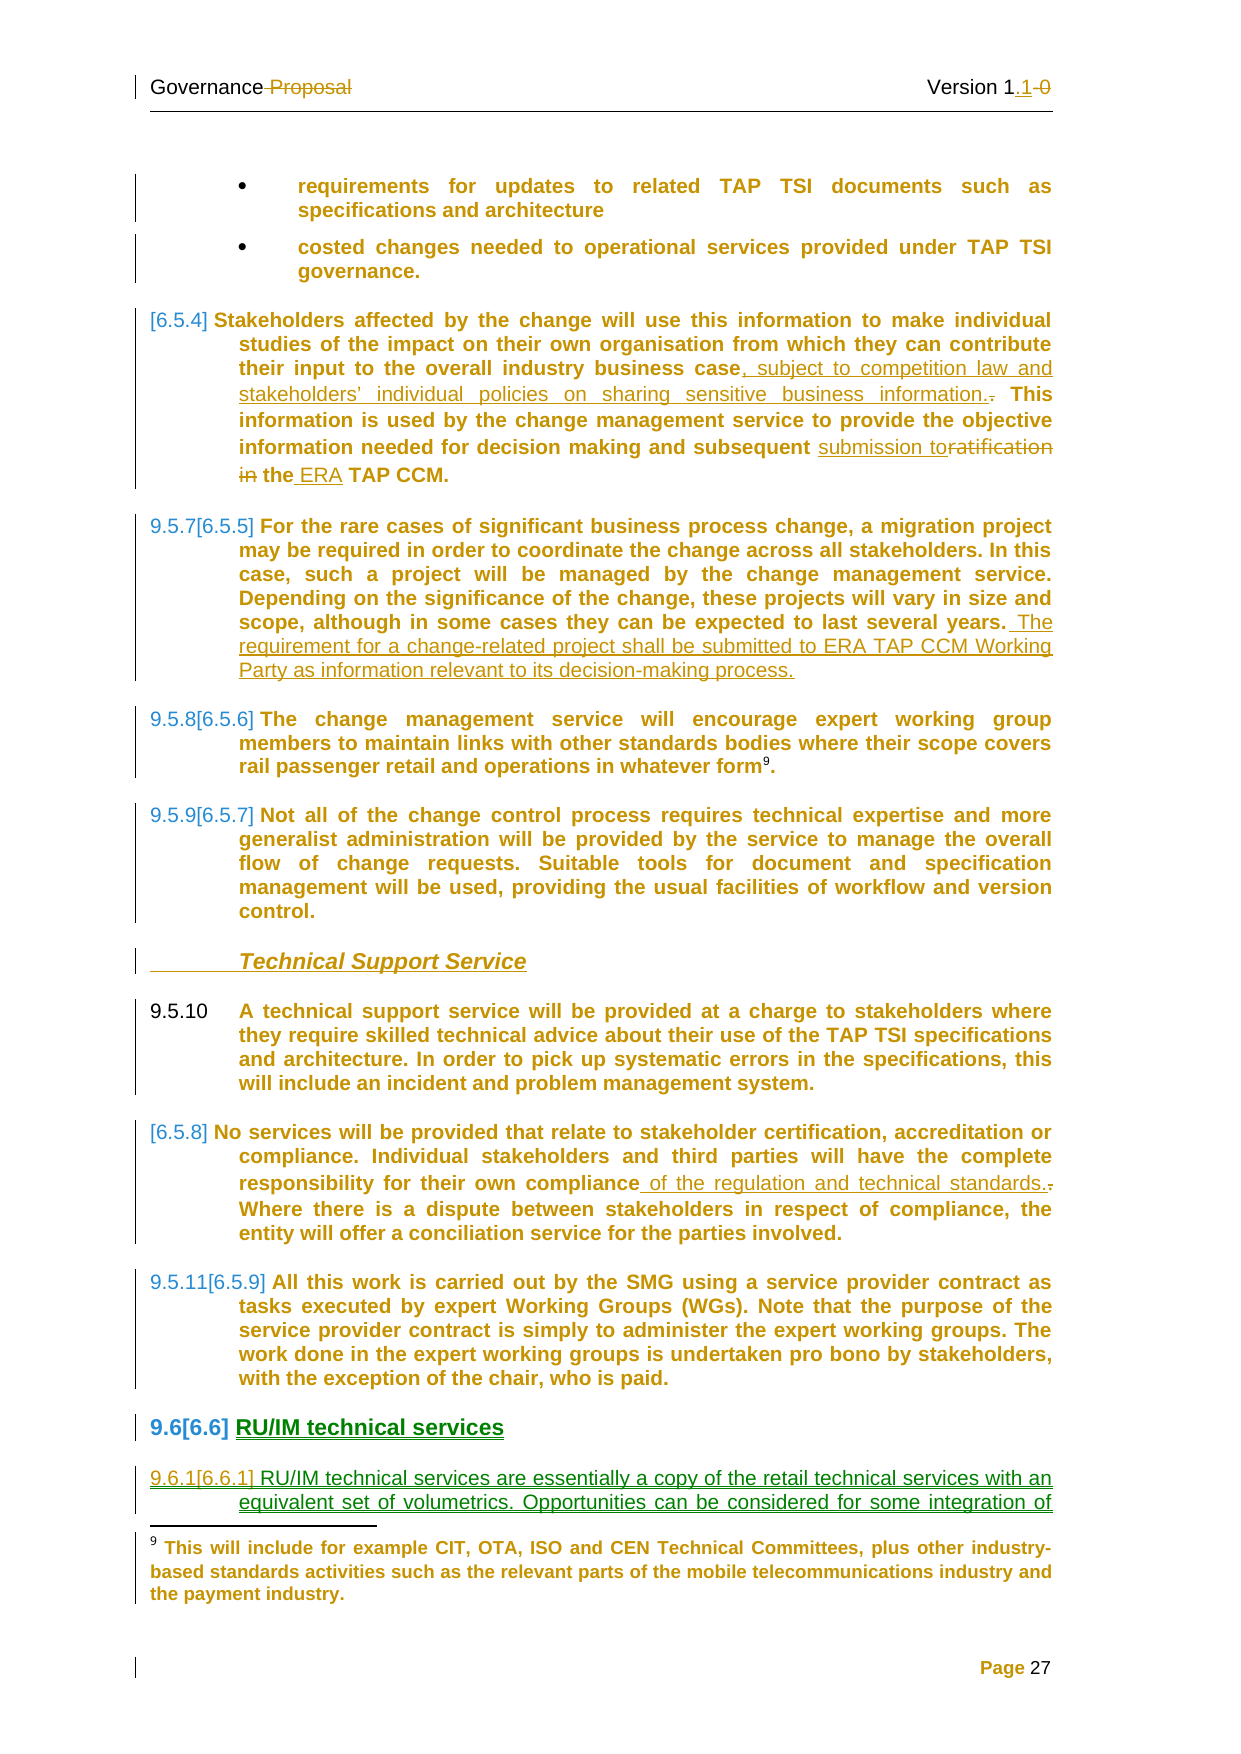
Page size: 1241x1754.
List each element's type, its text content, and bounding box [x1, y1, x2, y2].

text costed changes needed to operational services provided under TAP TSI governance. [239, 234, 1053, 282]
text requirements for updates to related TAP TSI documents such as specifications and architecture [239, 174, 1053, 222]
text Stakeholders affected by the change will use this information to make individual studies of the impact on their own organisation from which they can contribute their input to the overall industry business case This information is used by the change management service to provide the objective information needed for decision making and subsequent the TAP CCM. [150, 307, 1053, 489]
text A technical support service will be provided at a charge to stakeholders where they require skilled technical advice about their use of the TAP TSI specifications and architecture. In order to pick up systematic errors in the specifications, this will include an incident and problem management system. [150, 999, 1053, 1095]
text All this work is carried out by the SMG using a service provider contract as tasks executed by expert Working Groups (WGs). Note that the purpose of the service provider contract is simply to administer the expert working groups. The work done in the expert working groups is undertaken pro bono by stakeholders, with the exception of the chair, who is paid. [150, 1269, 1053, 1389]
text Not all of the change control process requires technical expertise and more generalist administration will be provided by the service to manage the overall flow of change requests. Suitable tools for document and specification management will be used, providing the usual facilities of workflow and version control. [150, 803, 1053, 923]
text No services will be provided that relate to stakeholder certification, accreditation or compliance. Individual stakeholders and third parties will have the complete responsibility for their own compliance Where there is a dispute between stakeholders in respect of compliance, the entity will offer a conciliation service for the parties involved. [150, 1120, 1053, 1244]
text For the rare cases of significant business process change, a migration project may be required in order to coordinate the change across all stakeholders. In this case, such a project will be managed by the change management service. Depending on the significance of the change, these projects will vary in size and scope, although in some cases they can be expected to last several years. [150, 514, 1053, 681]
text The change management service will encourage expert working group members to maintain links with other standards bodies where their scope covers rail passenger retail and operations in whatever form. [150, 706, 1053, 778]
